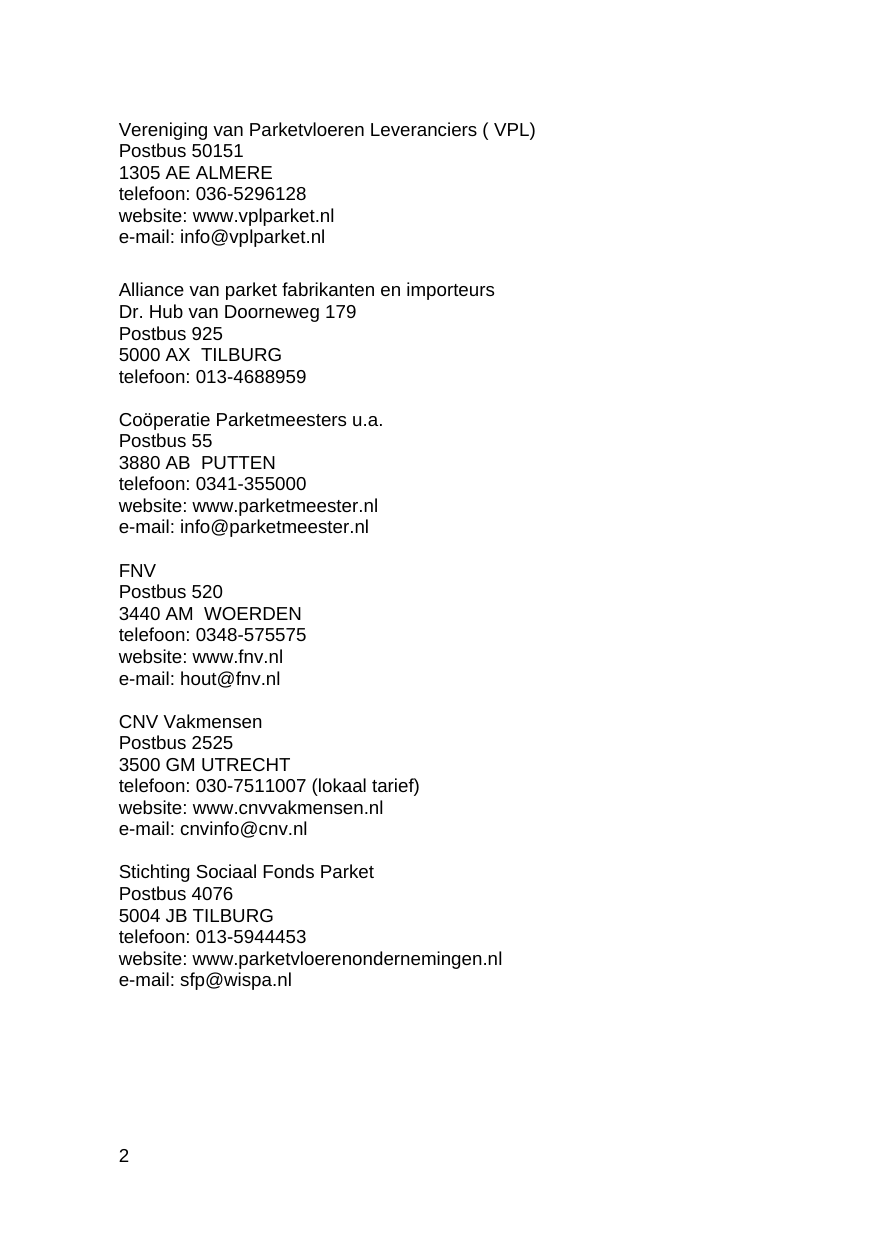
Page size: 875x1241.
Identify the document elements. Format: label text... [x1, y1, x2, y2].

text 5004 JB TILBURG [118, 904, 695, 926]
text telefoon: 0348-575575 [118, 624, 753, 646]
text Postbus 4076 [118, 883, 695, 904]
text Coöperatie Parketmeesters u.a. [118, 408, 753, 430]
text telefoon: 013-5944453 [118, 926, 767, 948]
text Dr. Hub van Doorneweg 179 [118, 301, 753, 322]
text telefoon: 036-5296128 [118, 183, 753, 205]
text website: www.fnv.nl [118, 646, 753, 667]
text e-mail: info@vplparket.nl [118, 226, 753, 279]
text Stichting Sociaal Fonds Parket [118, 861, 812, 883]
text telefoon: 013-4688959 [118, 365, 753, 387]
text Postbus 925 [118, 322, 753, 344]
text telefoon: 030-7511007 (lokaal tarief) [118, 775, 812, 797]
text website: www.cnvvakmensen.nl [118, 797, 695, 818]
text FNV [118, 559, 753, 581]
text telefoon: 0341-355000 [118, 473, 753, 495]
text website: www.parketmeester.nl [118, 495, 753, 516]
text 3440 AM WOERDEN [118, 603, 753, 624]
text Alliance van parket fabrikanten en importeurs [118, 279, 753, 301]
text Postbus 520 [118, 581, 753, 603]
text e-mail: hout@fnv.nl [118, 667, 753, 689]
text e-mail: info@parketmeester.nl [118, 516, 753, 538]
text 3880 AB PUTTEN [118, 452, 753, 473]
text website: www.parketvloerenondernemingen.nl [118, 948, 767, 969]
text e-mail: cnvinfo@cnv.nl [118, 818, 695, 840]
text e-mail: sfp@wispa.nl [118, 969, 767, 991]
text Postbus 55 [118, 430, 753, 452]
text CNV Vakmensen [118, 710, 695, 732]
text Vereniging van Parketvloeren Leveranciers ( VPL) Postbus 50151 1305 AE ALMERE [118, 118, 753, 183]
text 5000 AX TILBURG [118, 344, 753, 365]
text Postbus 2525 [118, 732, 695, 753]
text website: www.vplparket.nl [118, 205, 753, 226]
text 3500 GM UTRECHT [118, 753, 695, 775]
